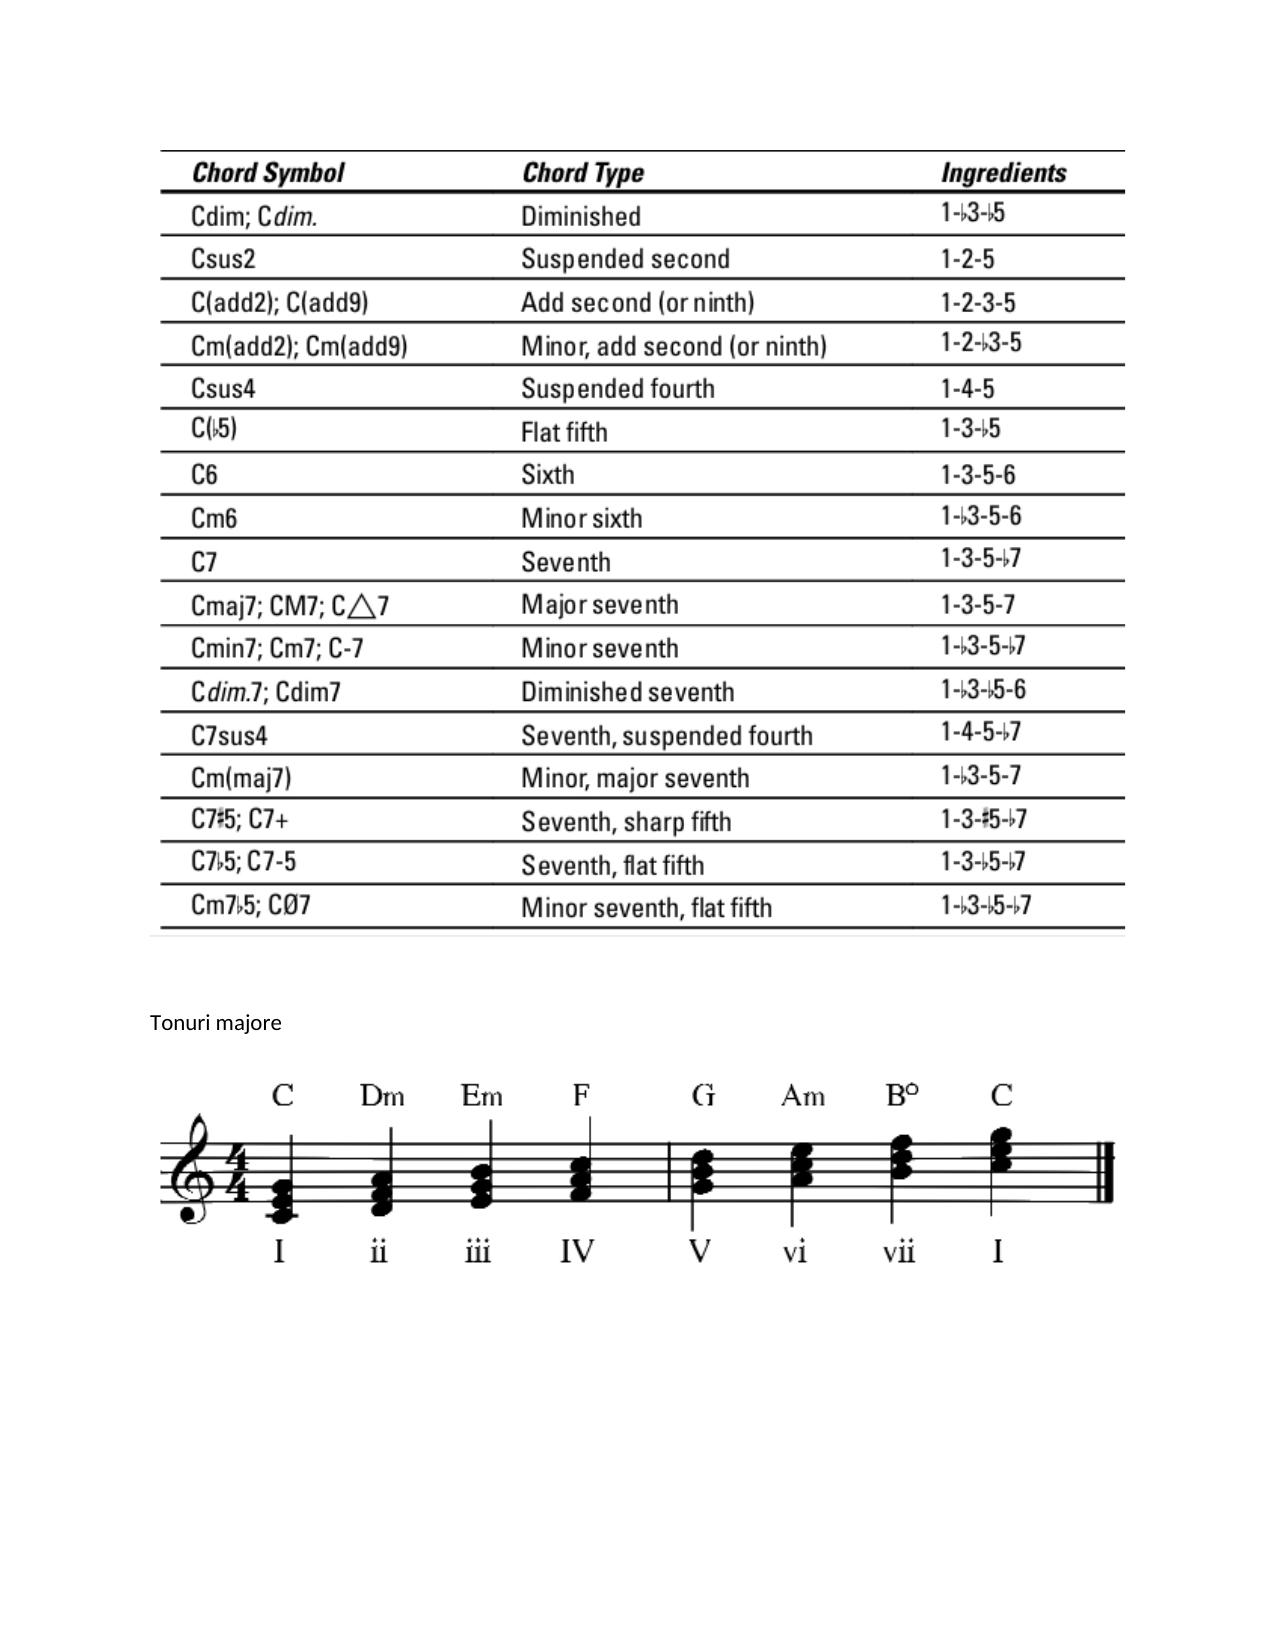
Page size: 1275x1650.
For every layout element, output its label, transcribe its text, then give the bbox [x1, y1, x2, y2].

picture [150, 1055, 1125, 1275]
text Tonuri majore [150, 1008, 1125, 1036]
picture [150, 150, 1125, 943]
